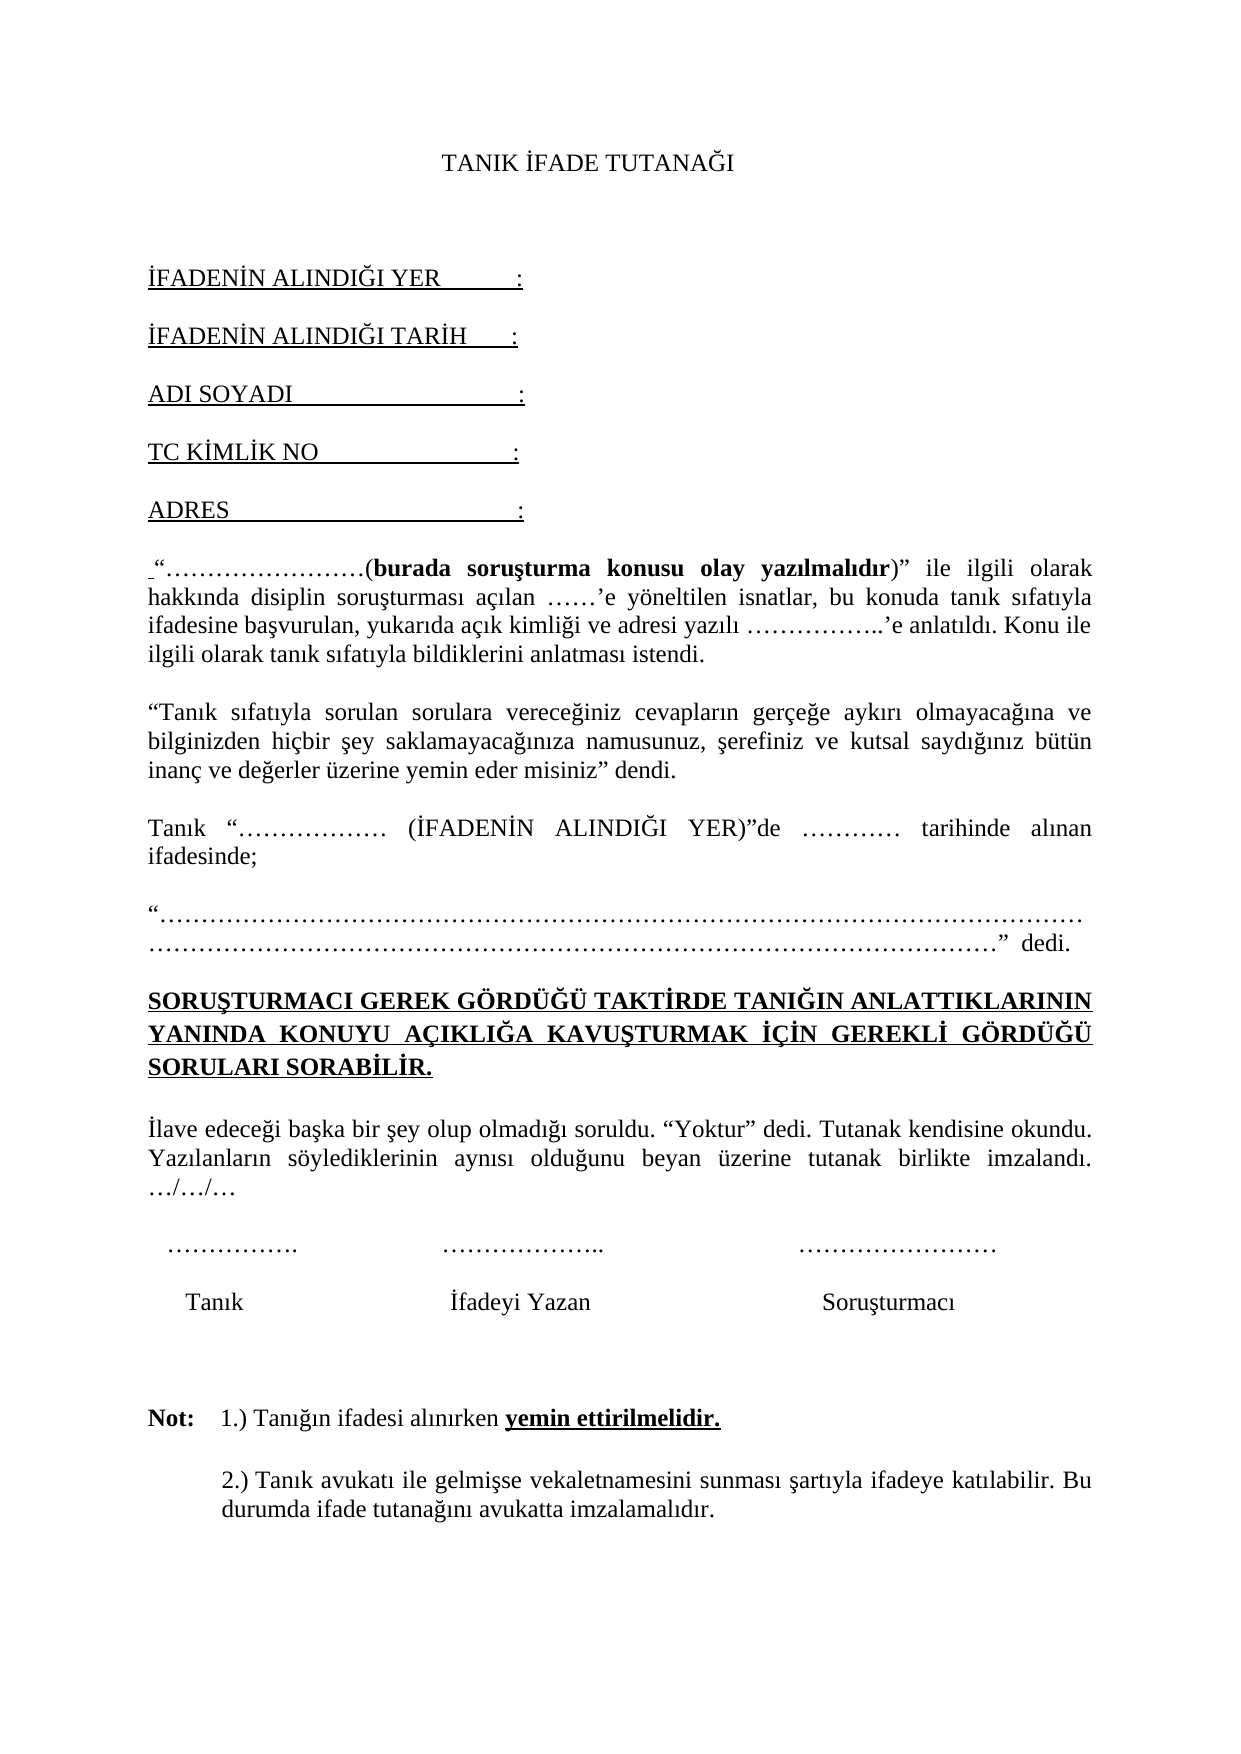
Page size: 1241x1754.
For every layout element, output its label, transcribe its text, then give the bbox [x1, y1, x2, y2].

text Not: 1.) Tanığın ifadesi alınırken yemin ettirilmelidir. [148, 1403, 1093, 1432]
text Tanık “……………… (İFADENİN ALINDIĞI YER)”de ………… tarihinde alınan ifadesinde; [148, 813, 1093, 870]
text Tanık İfadeyi Yazan Soruşturmacı [148, 1287, 1093, 1316]
text İFADENİN ALINDIĞI YER : [148, 263, 1093, 292]
text ……………. ……………….. …………………… [148, 1229, 1093, 1258]
text İlave edeceği başka bir şey olup olmadığı soruldu. “Yoktur” dedi. Tutanak kendisine okundu. Yazılanların söylediklerinin aynısı olduğunu beyan üzerine tutanak birlikte imzalandı. …/…/… [148, 1114, 1093, 1200]
text “……………………………………………………………………………………………………………………………………………………………………………………………” dedi. [148, 899, 1093, 957]
text ADI SOYADI : [148, 379, 1093, 408]
text “Tanık sıfatıyla sorulan sorulara vereceğiniz cevapların gerçeğe aykırı olmayacağına ve bilginizden hiçbir şey saklamayacağınıza namusunuz, şerefiniz ve kutsal saydığınız bütün inanç ve değerler üzerine yemin eder misiniz” dendi. [148, 697, 1093, 783]
text SORUŞTURMACI GEREK GÖRDÜĞÜ TAKTİRDE TANIĞIN ANLATTIKLARININ YANINDA KONUYU AÇIKLIĞA KAVUŞTURMAK İÇİN GEREKLİ GÖRDÜĞÜ SORULARI SORABİLİR. [148, 986, 1093, 1011]
text “……………………(burada soruşturma konusu olay yazılmalıdır)” ile ilgili olarak hakkında disiplin soruşturması açılan ……’e yöneltilen isnatlar, bu konuda tanık sıfatıyla ifadesine başvurulan, yukarıda açık kimliği ve adresi yazılı ……………..’e anlatıldı. Konu ile ilgili olarak tanık sıfatıyla bildiklerini anlatması istendi. [148, 553, 1093, 668]
text İFADENİN ALINDIĞI TARİH : [148, 321, 1093, 350]
text TC KİMLİK NO : [148, 437, 1093, 466]
text SORUŞTURMACI GEREK GÖRDÜĞÜ TAKTİRDE TANIĞIN ANLATTIKLARININ YANINDA KONUYU AÇIKLIĞA KAVUŞTURMAK İÇİN GEREKLİ GÖRDÜĞÜ SORULARI SORABİLİR. [148, 1012, 1093, 1044]
text ADRES : [148, 495, 1093, 524]
text 2.) Tanık avukatı ile gelmişse vekaletnamesini sunması şartıyla ifadeye katılabilir. Bu durumda ifade tutanağını avukatta imzalamalıdır. [221, 1466, 1093, 1523]
text SORUŞTURMACI GEREK GÖRDÜĞÜ TAKTİRDE TANIĞIN ANLATTIKLARININ YANINDA KONUYU AÇIKLIĞA KAVUŞTURMAK İÇİN GEREKLİ GÖRDÜĞÜ SORULARI SORABİLİR. [148, 1045, 1093, 1081]
text TANIK İFADE TUTANAĞI [148, 148, 1093, 176]
